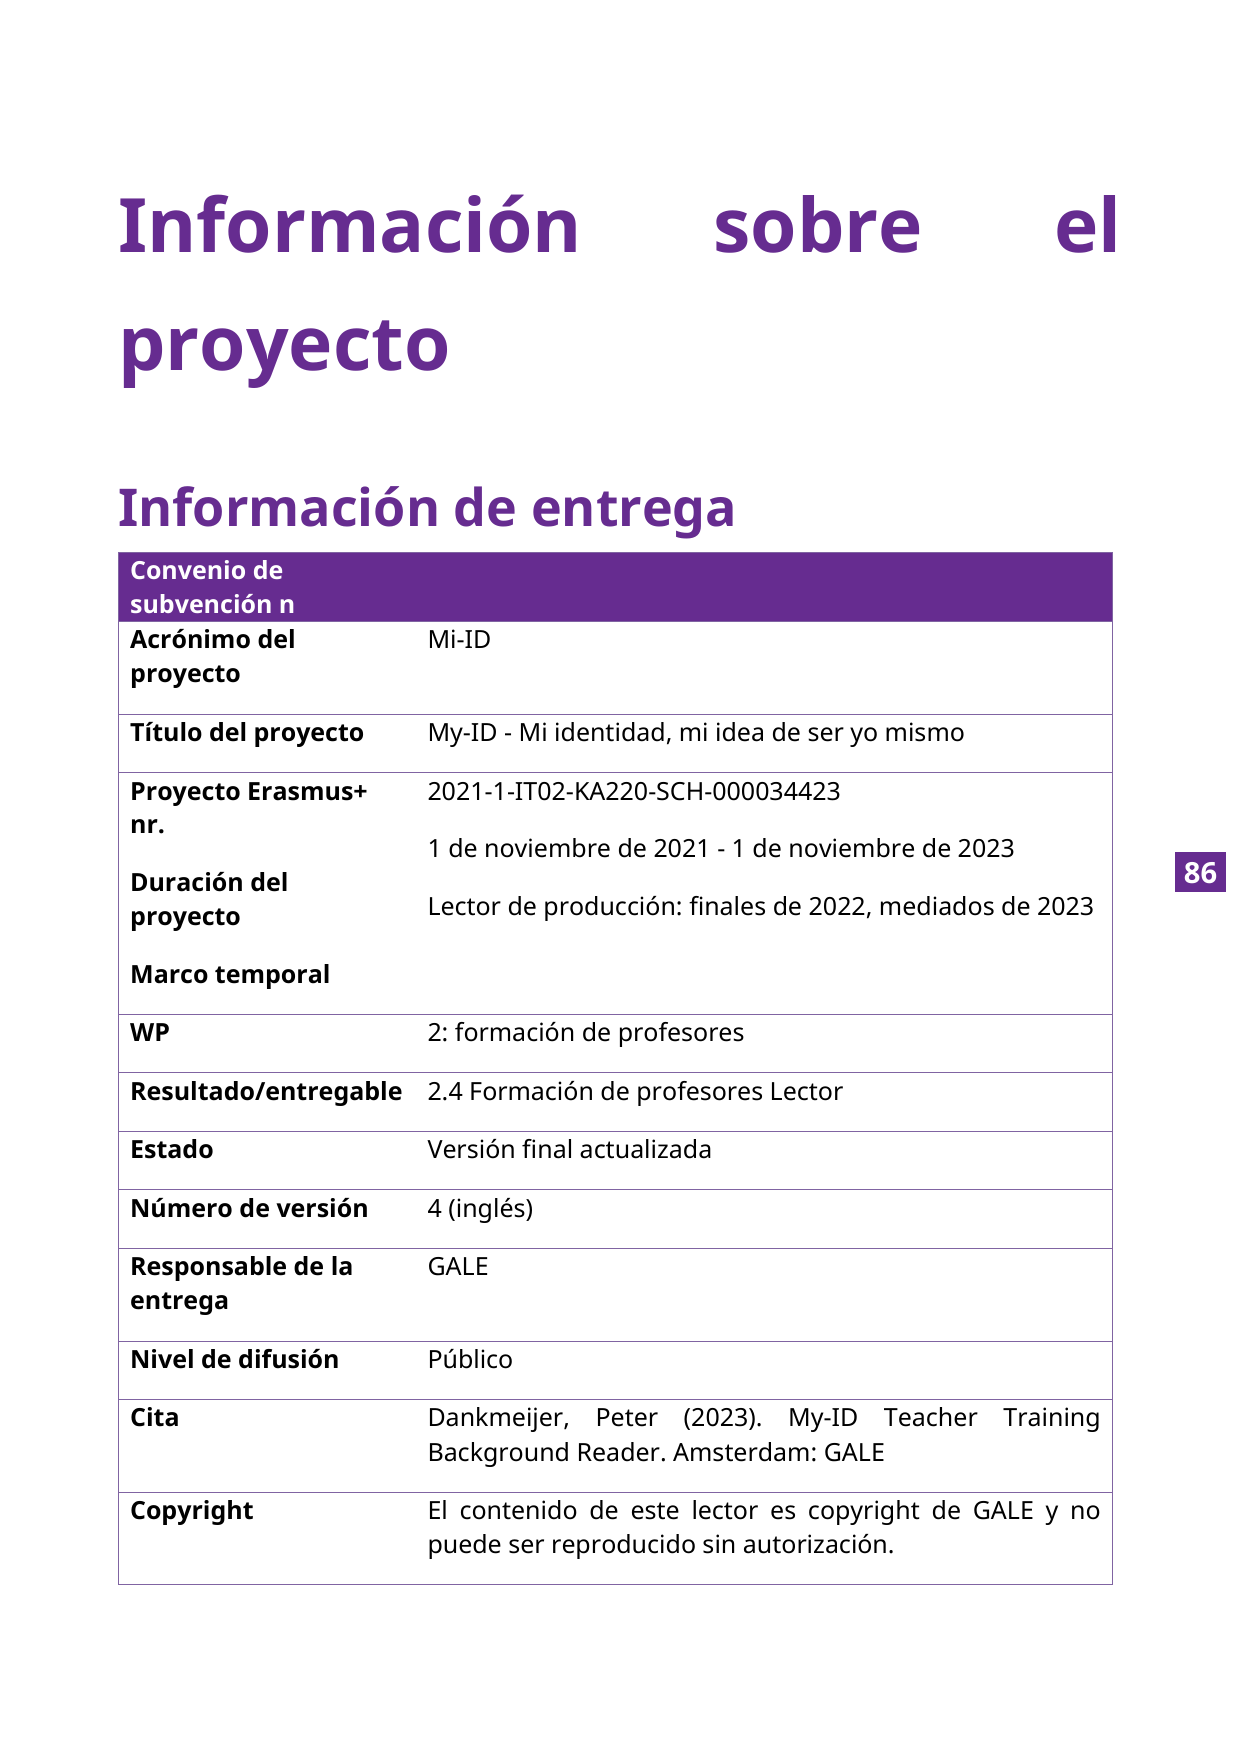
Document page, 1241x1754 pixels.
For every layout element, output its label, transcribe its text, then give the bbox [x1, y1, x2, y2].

table_cell El contenido de este lector es copyright de GALE y no puede ser reproducido sin autorización. [416, 1493, 1112, 1584]
table_cell 4 (inglés) [416, 1190, 1112, 1248]
table_cell Dankmeijer, Peter (2023). My-ID Teacher Training Background Reader. Amsterdam: GALE [416, 1400, 1112, 1492]
table_header [416, 553, 1112, 621]
table_cell Copyright [119, 1493, 416, 1584]
table_cell Responsable de la entrega [119, 1249, 416, 1341]
table_cell Mi-ID [416, 622, 1112, 713]
table_cell Título del proyecto [119, 715, 416, 772]
table_cell WP [119, 1015, 416, 1072]
table_cell 2021-1-IT02-KA220-SCH-000034423 1 de noviembre de 2021 - 1 de noviembre de 2023 Lector de producción: finales de 2022, mediados de 2023 [416, 773, 1112, 1014]
table_cell Nivel de difusión [119, 1342, 416, 1399]
table_cell Cita [119, 1400, 416, 1492]
table_cell Número de versión [119, 1190, 416, 1248]
subtitle Información sobre el proyecto [118, 173, 1122, 392]
table_cell Proyecto Erasmus+ nr. Duración del proyecto Marco temporal [119, 773, 416, 1014]
table_cell My-ID - Mi identidad, mi idea de ser yo mismo [416, 715, 1112, 772]
table_cell Versión final actualizada [416, 1132, 1112, 1189]
table_header Convenio de subvención n [119, 553, 416, 621]
subtitle Información de entrega [118, 470, 1122, 541]
table_cell Público [416, 1342, 1112, 1399]
table_cell Estado [119, 1132, 416, 1189]
table_cell 2: formación de profesores [416, 1015, 1112, 1072]
table_cell GALE [416, 1249, 1112, 1341]
table_cell 2.4 Formación de profesores Lector [416, 1073, 1112, 1131]
table_cell Resultado/entregable [119, 1073, 416, 1131]
table_cell Acrónimo del proyecto [119, 622, 416, 713]
